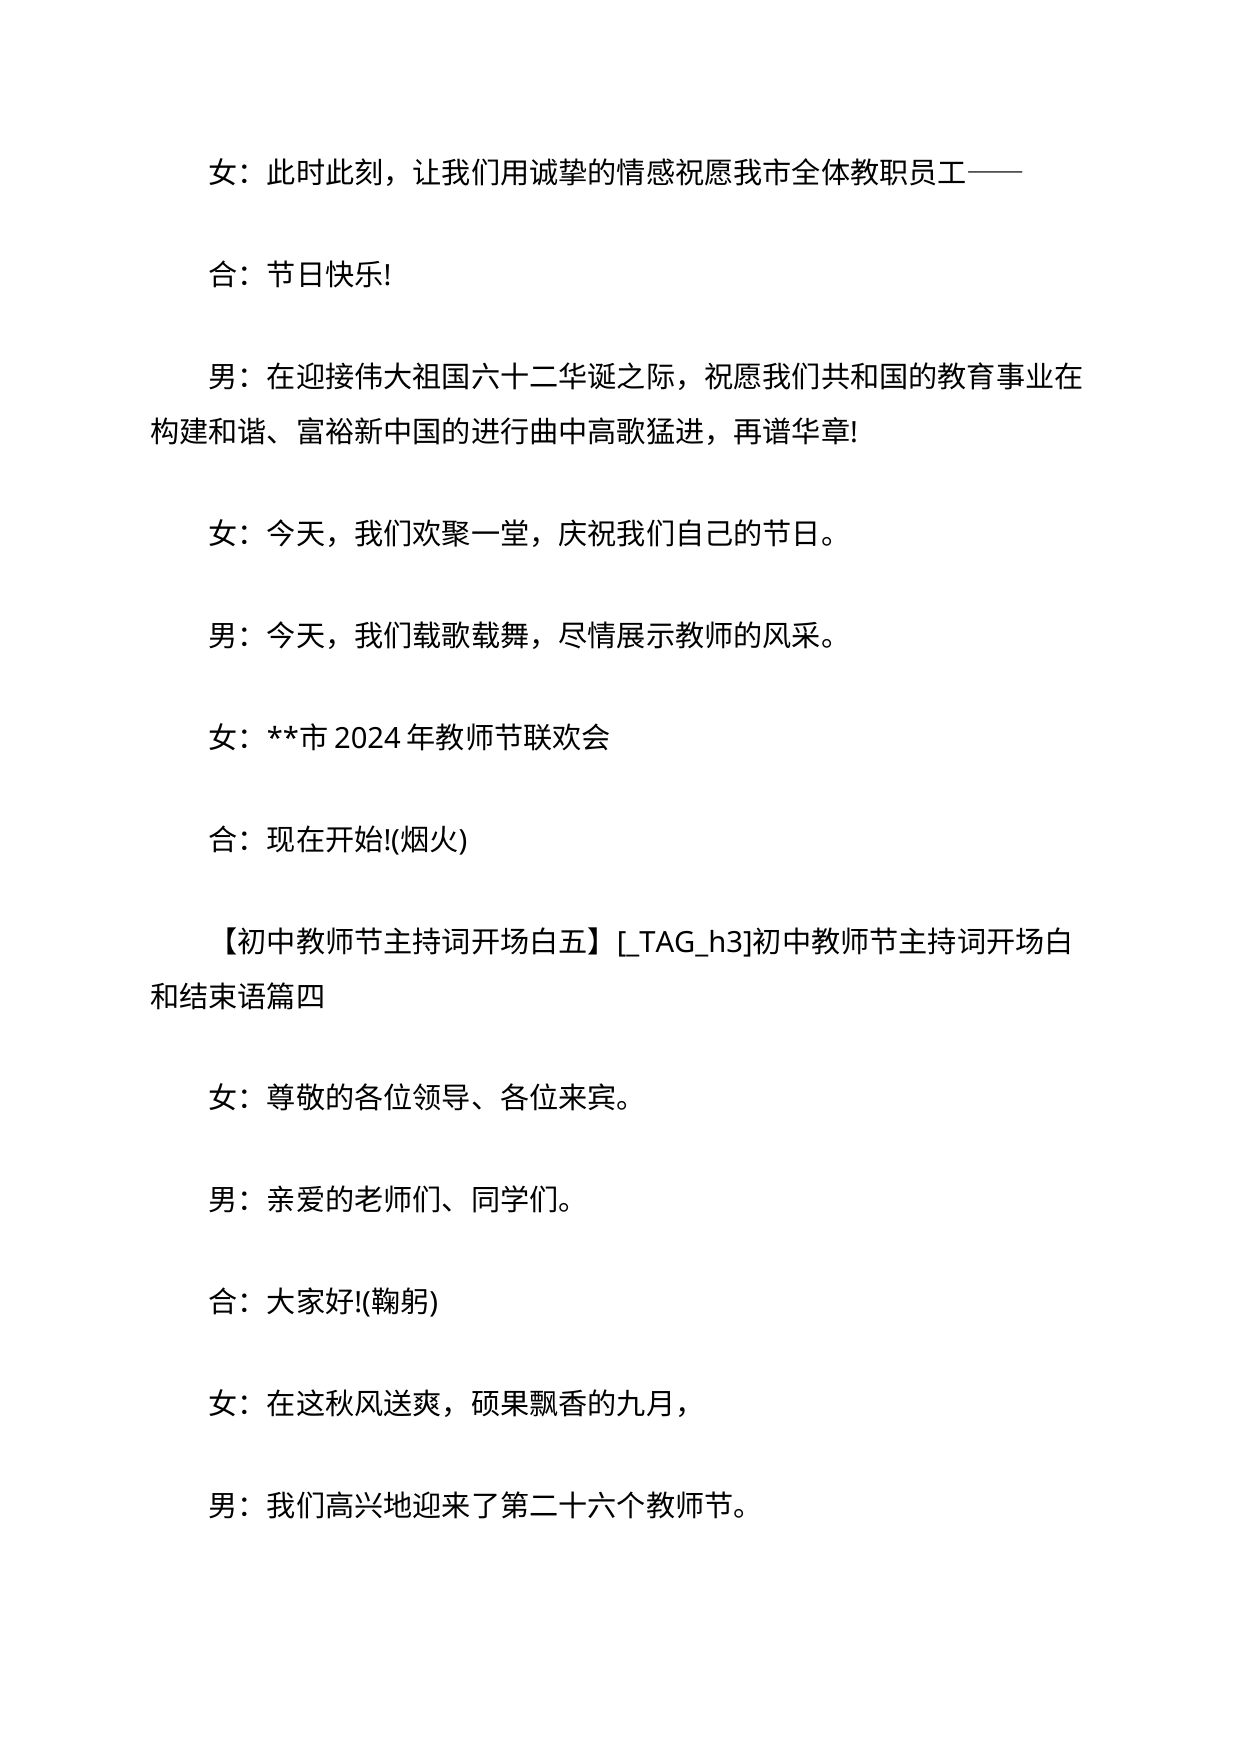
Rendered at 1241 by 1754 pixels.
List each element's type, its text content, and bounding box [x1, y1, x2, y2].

text 合：节日快乐! [150, 252, 1090, 294]
text 女：今天，我们欢聚一堂，庆祝我们自己的节日。 [150, 511, 1090, 553]
text 女：尊敬的各位领导、各位来宾。 [150, 1075, 1090, 1117]
text 合：现在开始!(烟火) [150, 816, 1090, 858]
text 女：此时此刻，让我们用诚挚的情感祝愿我市全体教职员工—— [150, 150, 1090, 192]
text 男：在迎接伟大祖国六十二华诞之际，祝愿我们共和国的教育事业在构建和谐、富裕新中国的进行曲中高歌猛进，再谱华章! [150, 354, 1090, 451]
text 女：在这秋风送爽，硕果飘香的九月， [150, 1380, 1090, 1423]
text 男：我们高兴地迎来了第二十六个教师节。 [150, 1482, 1090, 1524]
text 男：今天，我们载歌载舞，尽情展示教师的风采。 [150, 612, 1090, 655]
text 合：大家好!(鞠躬) [150, 1278, 1090, 1321]
text 【初中教师节主持词开场白五】[_TAG_h3]初中教师节主持词开场白和结束语篇四 [150, 918, 1090, 1015]
text 男：亲爱的老师们、同学们。 [150, 1177, 1090, 1219]
text 女：**市2024年教师节联欢会 [150, 714, 1090, 757]
